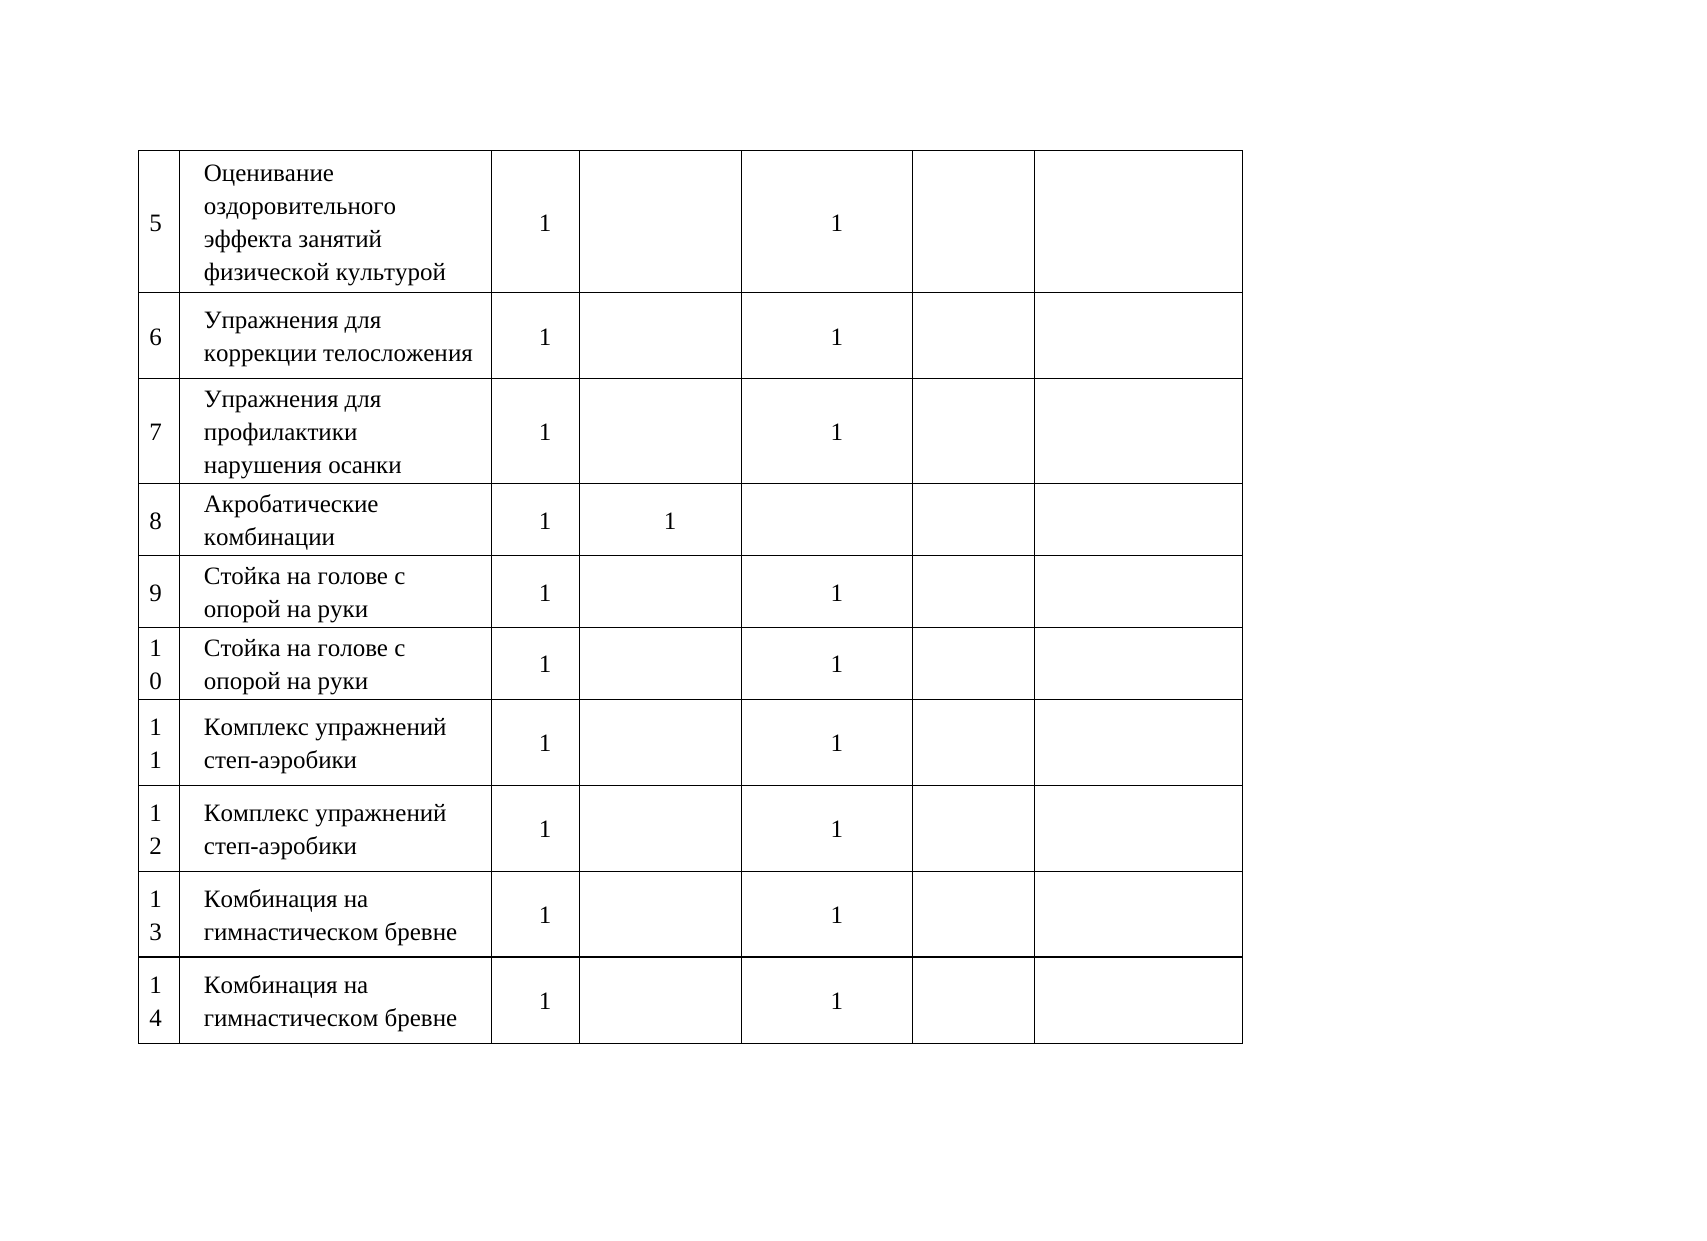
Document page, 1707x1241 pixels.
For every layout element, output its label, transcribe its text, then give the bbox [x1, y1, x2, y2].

table_cell 1 [492, 786, 579, 871]
table_cell [1035, 700, 1242, 784]
table_cell 1 [492, 484, 579, 555]
table_cell 1 [492, 872, 579, 956]
table_cell [913, 293, 1034, 378]
table_cell 1 [742, 700, 912, 784]
table_cell 6 [139, 293, 179, 378]
table_cell 1 [742, 786, 912, 871]
table_cell 1 [492, 293, 579, 378]
table_cell 13 [139, 872, 179, 956]
table_cell 1 [492, 379, 579, 483]
table_cell 11 [139, 700, 179, 784]
table_cell 1 [742, 958, 912, 1042]
table_cell 8 [139, 484, 179, 555]
table_cell 1 [492, 958, 579, 1042]
table_cell 1 [492, 151, 579, 292]
table_cell 9 [139, 556, 179, 627]
table_cell [913, 556, 1034, 627]
table_cell [580, 700, 741, 784]
table_cell 1 [742, 556, 912, 627]
table_cell [913, 700, 1034, 784]
table_cell [1035, 293, 1242, 378]
table_cell [1035, 556, 1242, 627]
table_cell [913, 379, 1034, 483]
table_cell 14 [139, 958, 179, 1042]
table_cell Акробатические комбинации [180, 484, 491, 555]
table_cell Комбинация на гимнастическом бревне [180, 872, 491, 956]
table_cell 7 [139, 379, 179, 483]
table_cell 12 [139, 786, 179, 871]
table_cell Комбинация на гимнастическом бревне [180, 958, 491, 1042]
table_cell [1035, 872, 1242, 956]
table_cell [1035, 151, 1242, 292]
table_cell [913, 151, 1034, 292]
table_cell [1035, 628, 1242, 699]
table_cell 1 [580, 484, 741, 555]
table_cell [1035, 379, 1242, 483]
table_cell Упражнения для коррекции телосложения [180, 293, 491, 378]
table_cell [580, 872, 741, 956]
table_cell [580, 293, 741, 378]
table_cell [1035, 786, 1242, 871]
table_cell [580, 379, 741, 483]
table_cell 5 [139, 151, 179, 292]
table_cell [913, 484, 1034, 555]
table_cell Стойка на голове с опорой на руки [180, 628, 491, 699]
table_cell 1 [492, 628, 579, 699]
table_cell [742, 484, 912, 555]
table_cell [1035, 958, 1242, 1042]
table_cell 1 [742, 151, 912, 292]
table_cell [913, 958, 1034, 1042]
table_cell Стойка на голове с опорой на руки [180, 556, 491, 627]
table_cell 1 [492, 556, 579, 627]
table_cell [913, 872, 1034, 956]
table_cell Оценивание оздоровительного эффекта занятий физической культурой [180, 151, 491, 292]
table_cell Комплекс упражнений степ-аэробики [180, 786, 491, 871]
table_cell 1 [742, 628, 912, 699]
table_cell Комплекс упражнений степ-аэробики [180, 700, 491, 784]
table_cell 1 [742, 379, 912, 483]
table_cell [580, 556, 741, 627]
table_cell 10 [139, 628, 179, 699]
table_cell [913, 786, 1034, 871]
table_cell [1035, 484, 1242, 555]
table_cell 1 [742, 293, 912, 378]
table_cell [580, 628, 741, 699]
table_cell 1 [742, 872, 912, 956]
table_cell Упражнения для профилактики нарушения осанки [180, 379, 491, 483]
table_cell 1 [492, 700, 579, 784]
table_cell [580, 786, 741, 871]
table_cell [580, 151, 741, 292]
table_cell [580, 958, 741, 1042]
table_cell [913, 628, 1034, 699]
